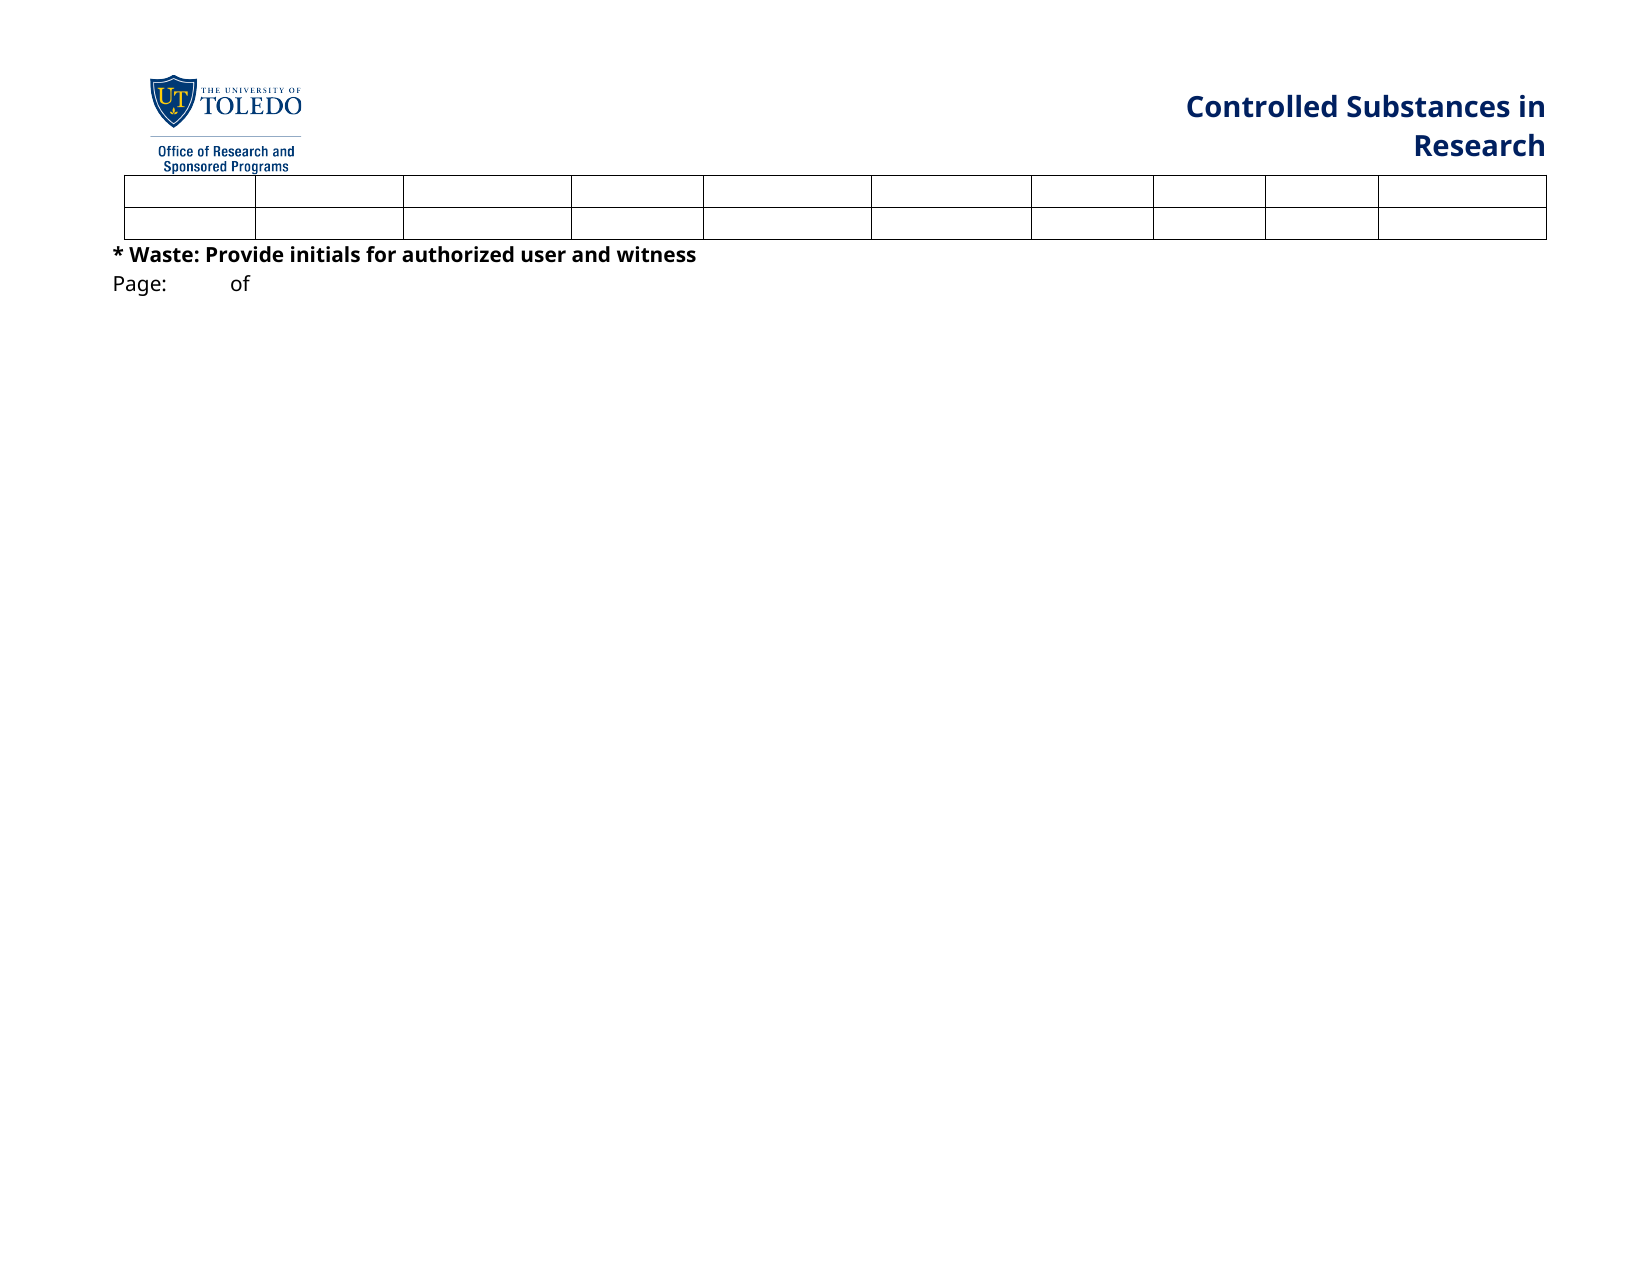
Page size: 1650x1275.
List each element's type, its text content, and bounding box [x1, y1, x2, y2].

table_cell [572, 176, 703, 207]
table_cell [872, 176, 1031, 207]
text * Waste: Provide initials for authorized user and witness [112, 240, 1537, 269]
table_cell [1032, 208, 1153, 239]
table_cell [1379, 208, 1546, 239]
table_cell [404, 208, 571, 239]
table_cell [125, 208, 255, 239]
table_cell [256, 176, 403, 207]
table_cell [1032, 176, 1153, 207]
table_cell [1266, 176, 1378, 207]
text Page: of [112, 269, 1537, 297]
table_cell [1266, 208, 1378, 239]
table_cell [256, 208, 403, 239]
table_cell [404, 176, 571, 207]
table_cell [572, 208, 703, 239]
table_cell [1379, 176, 1546, 207]
table_cell [704, 208, 871, 239]
table_cell [872, 208, 1031, 239]
table_cell [704, 176, 871, 207]
table_cell [1154, 208, 1265, 239]
table_cell [1154, 176, 1265, 207]
picture [150, 75, 302, 175]
table_cell [125, 176, 255, 207]
